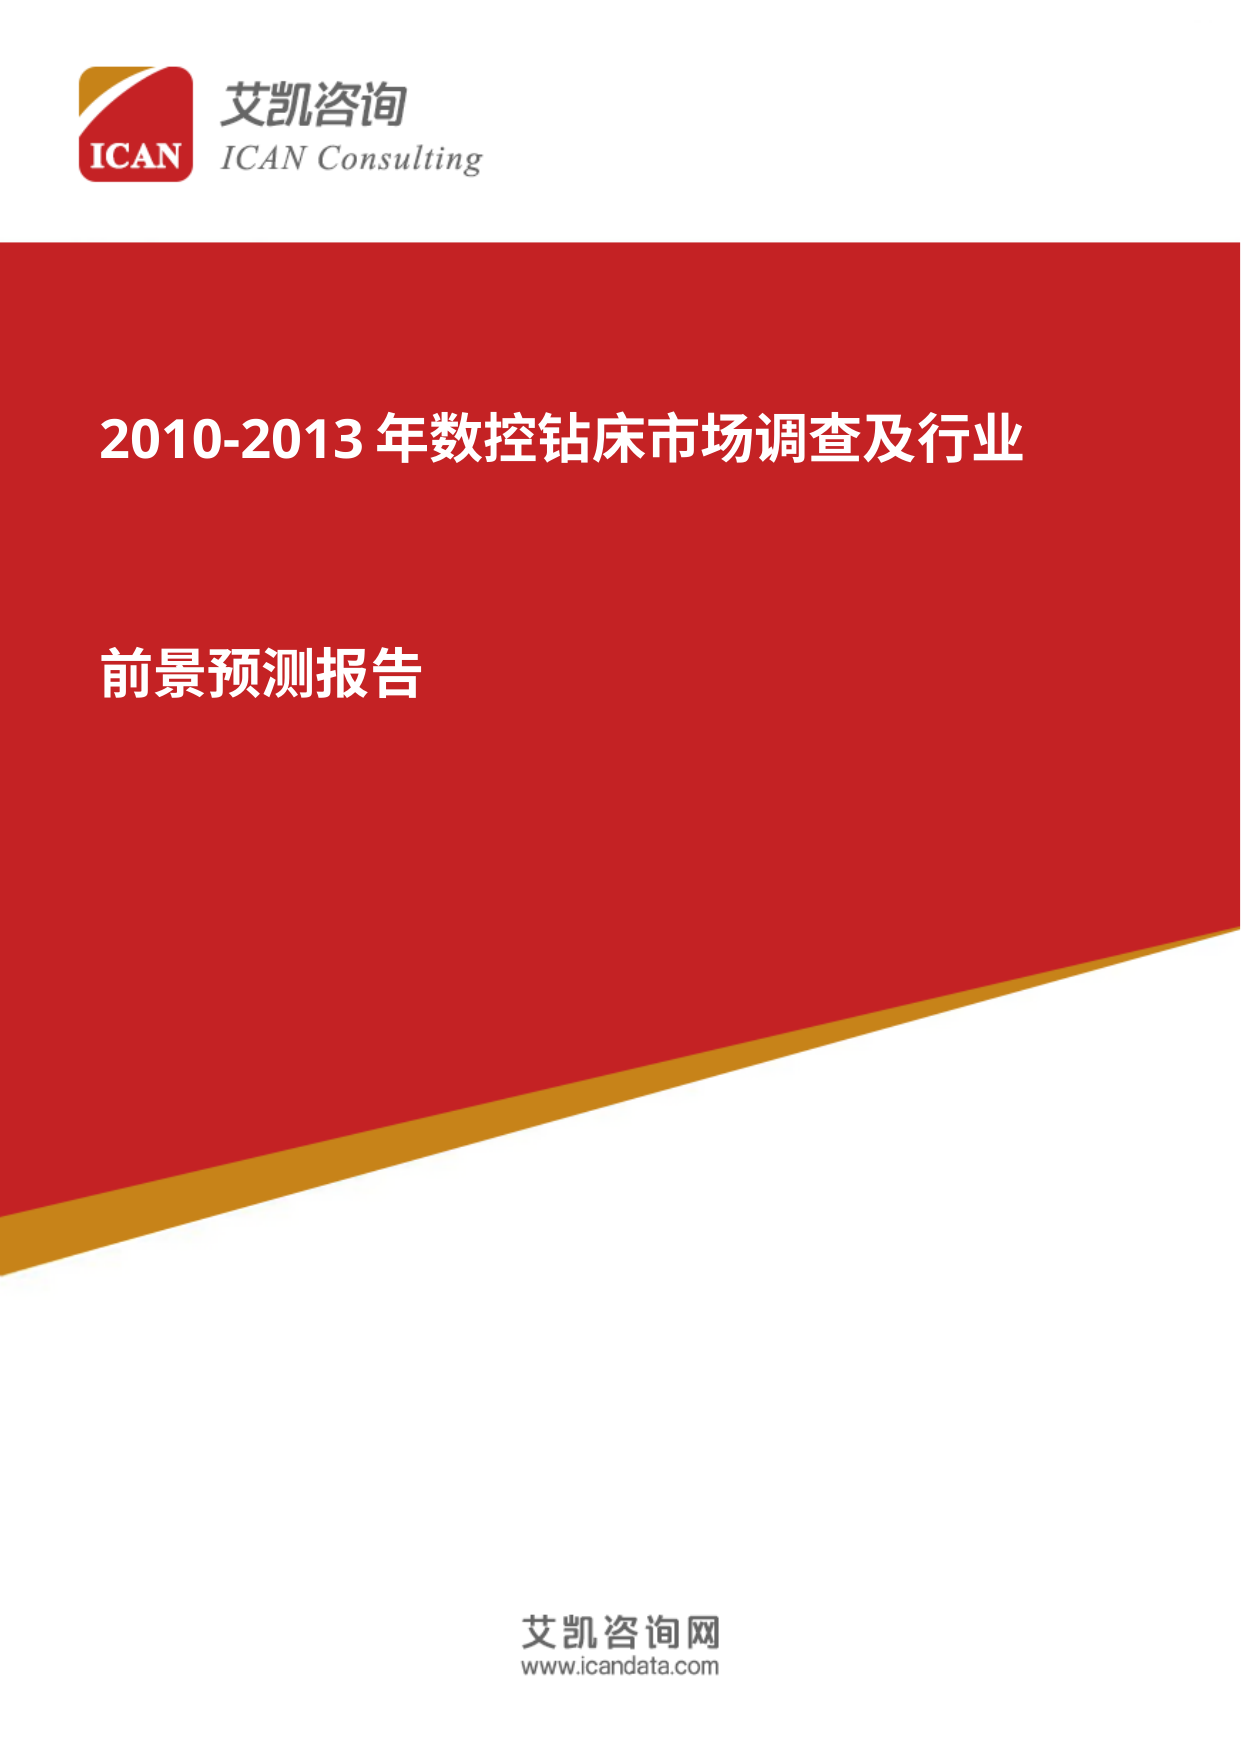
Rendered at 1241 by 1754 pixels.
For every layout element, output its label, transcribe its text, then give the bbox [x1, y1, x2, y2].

subtitle 2010-2013年数控钻床市场调查及行业前景预测报告 [99, 386, 1053, 718]
picture [0, 5, 1241, 1754]
